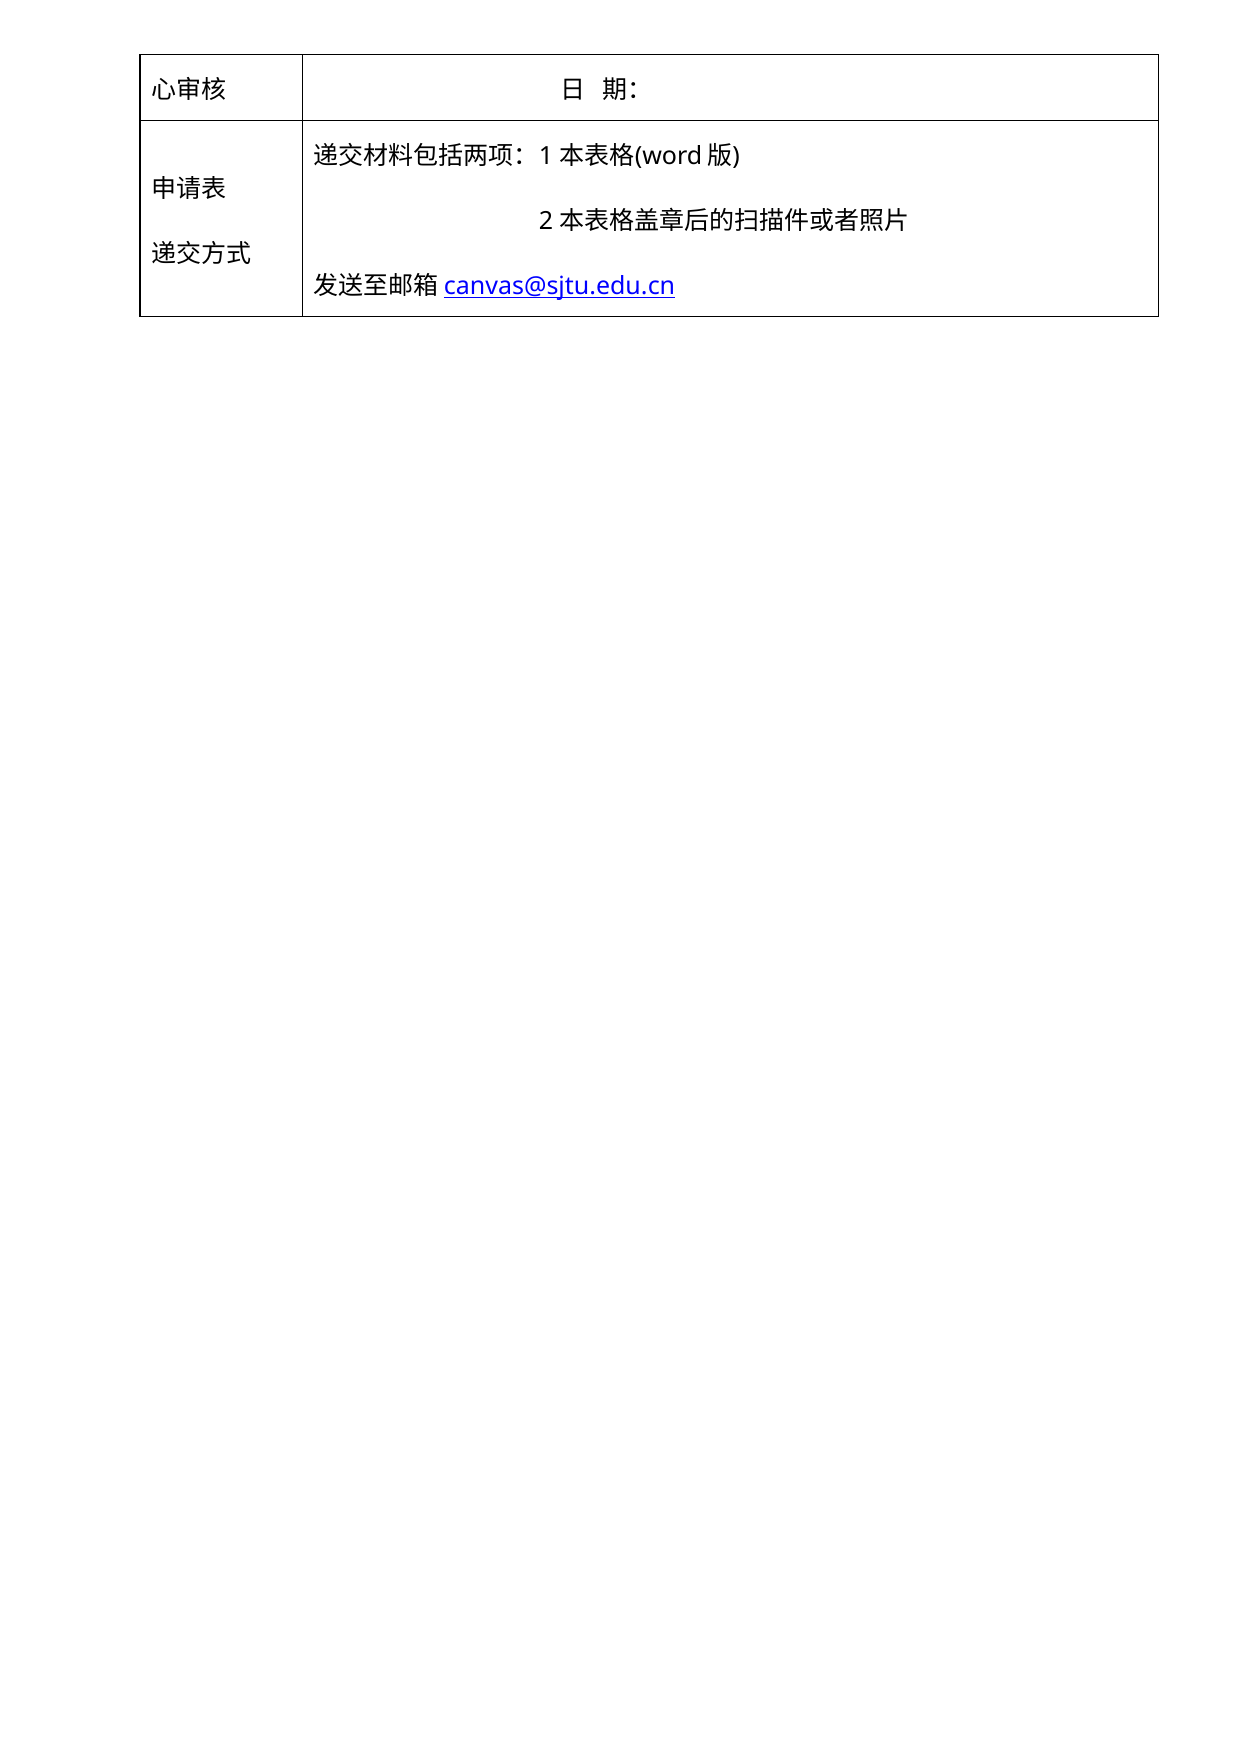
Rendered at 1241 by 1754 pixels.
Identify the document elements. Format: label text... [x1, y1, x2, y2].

table_cell 申请表 递交方式 [141, 121, 302, 316]
table_cell 递交材料包括两项：1 本表格(word版) 2 本表格盖章后的扫描件或者照片 发送至邮箱canvas@sjtu.edu.cn [303, 121, 1158, 316]
table_cell 单位盖章： 日 期： [303, 55, 1158, 120]
table_cell 教育技术中心审核 [141, 55, 302, 120]
